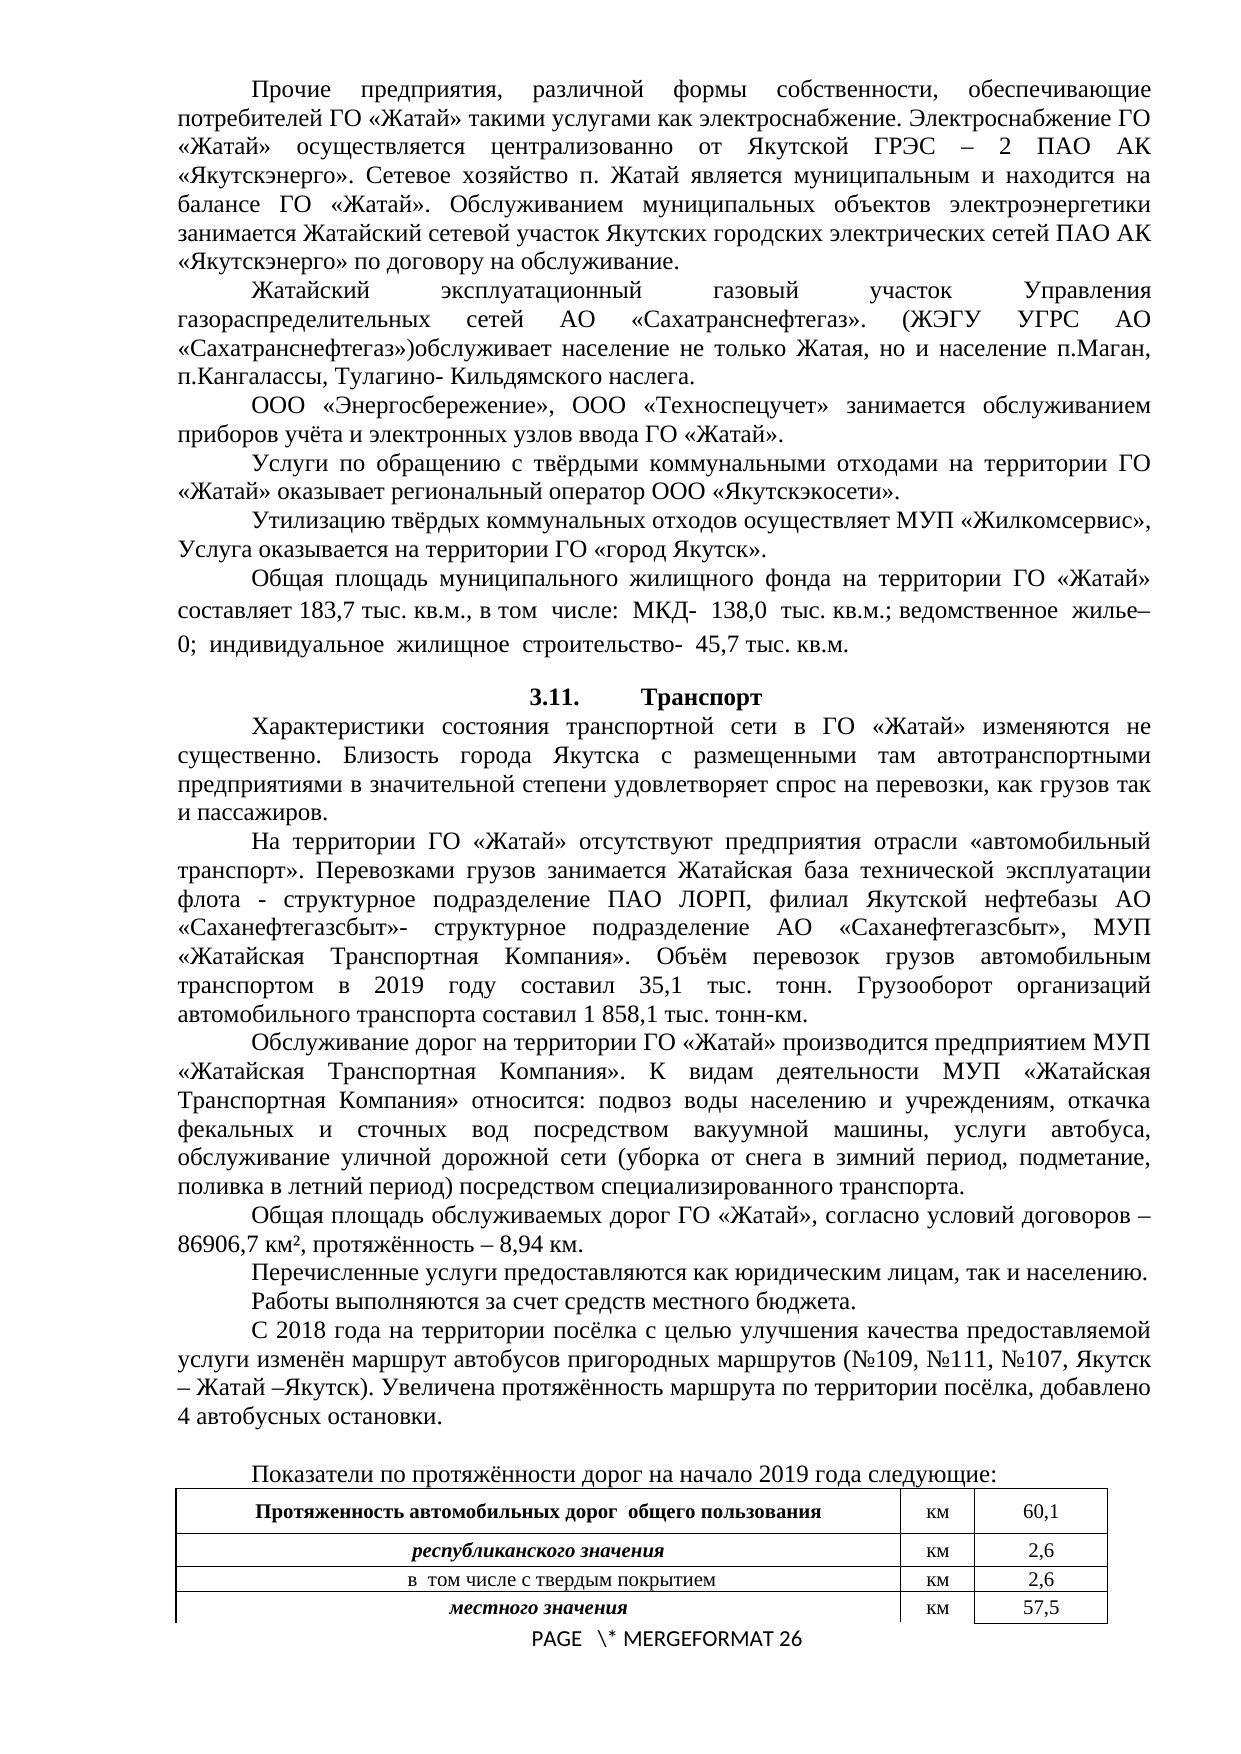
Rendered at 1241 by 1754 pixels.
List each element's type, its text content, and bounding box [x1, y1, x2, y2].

text Общая площадь обслуживаемых дорог ГО «Жатай», согласно условий договоров – 86906,7 км², протяжённость – 8,94 км. [177, 1200, 1152, 1257]
table_cell км [901, 1567, 974, 1591]
text Показатели по протяжённости дорог на начало 2019 года следующие: [177, 1459, 1152, 1487]
text На территории ГО «Жатай» отсутствуют предприятия отрасли «автомобильный транспорт». Перевозками грузов занимается Жатайская база технической эксплуатации флота - структурное подразделение ПАО ЛОРП, филиал Якутской нефтебазы АО «Саханефтегазсбыт»- структурное подразделение АО «Саханефтегазсбыт», МУП «Жатайская Транспортная Компания». Объём перевозок грузов автомобильным транспортом в 2019 году составил 35,1 тыс. тонн. Грузооборот организаций автомобильного транспорта составил 1 858,1 тыс. тонн-км. [177, 826, 1152, 1027]
table_cell местного значения [177, 1592, 901, 1623]
table_cell республиканского значения [177, 1534, 900, 1566]
text Общая площадь муниципального жилищного фонда на территории ГО «Жатай» составляет 183,7 тыс. кв.м., в том числе: МКД- 138,0 тыс. кв.м.; ведомственное жилье– 0; индивидуальное жилищное строительство- 45,7 тыс. кв.м. [177, 563, 1152, 657]
text С 2018 года на территории посёлка с целью улучшения качества предоставляемой услуги изменён маршрут автобусов пригородных маршрутов (№109, №111, №107, Якутск – Жатай –Якутск). Увеличена протяжённость маршрута по территории посёлка, добавлено 4 автобусных остановки. [177, 1315, 1152, 1430]
table_cell в том числе с твердым покрытием [177, 1567, 900, 1591]
text Жатайский эксплуатационный газовый участок Управления газораспределительных сетей АО «Сахатранснефтегаз». (ЖЭГУ УГРС АО «Сахатранснефтегаз»)обслуживает население не только Жатая, но и население п.Маган, п.Кангалассы, Тулагино- Кильдямского наслега. [177, 275, 1152, 390]
text Услуги по обращению с твёрдыми коммунальными отходами на территории ГО «Жатай» оказывает региональный оператор ООО «Якутскэкосети». [177, 448, 1152, 505]
text Прочие предприятия, различной формы собственности, обеспечивающие потребителей ГО «Жатай» такими услугами как электроснабжение. Электроснабжение ГО «Жатай» осуществляется централизованно от Якутской ГРЭС – 2 ПАО АК «Якутскэнерго». Сетевое хозяйство п. Жатай является муниципальным и находится на балансе ГО «Жатай». Обслуживанием муниципальных объектов электроэнергетики занимается Жатайский сетевой участок Якутских городских электрических сетей ПАО АК «Якутскэнерго» по договору на обслуживание. [177, 74, 1152, 275]
text ООО «Энергосбережение», ООО «Техноспецучет» занимается обслуживанием приборов учёта и электронных узлов ввода ГО «Жатай». [177, 390, 1152, 448]
text Работы выполняются за счет средств местного бюджета. [177, 1286, 1152, 1315]
text Перечисленные услуги предоставляются как юридическим лицам, так и населению. [177, 1257, 1152, 1286]
text Характеристики состояния транспортной сети в ГО «Жатай» изменяются не существенно. Близость города Якутска с размещенными там автотранспортными предприятиями в значительной степени удовлетворяет спрос на перевозки, как грузов так и пассажиров. [177, 711, 1152, 826]
table_header 60,1 [975, 1489, 1107, 1533]
table_cell 2,6 [975, 1567, 1107, 1591]
table_cell км [901, 1534, 974, 1566]
table_header Протяженность автомобильных дорог общего пользования [177, 1489, 900, 1533]
text Обслуживание дорог на территории ГО «Жатай» производится предприятием МУП «Жатайская Транспортная Компания». К видам деятельности МУП «Жатайская Транспортная Компания» относится: подвоз воды населению и учреждениям, откачка фекальных и сточных вод посредством вакуумной машины, услуги автобуса, обслуживание уличной дорожной сети (уборка от снега в зимний период, подметание, поливка в летний период) посредством специализированного транспорта. [177, 1027, 1152, 1200]
table_cell 57,5 [975, 1592, 1107, 1623]
table_cell км [901, 1592, 974, 1623]
text Утилизацию твёрдых коммунальных отходов осуществляет МУП «Жилкомсервис», Услуга оказывается на территории ГО «город Якутск». [177, 505, 1152, 563]
list Транспорт [140, 682, 1152, 711]
table_header км [901, 1489, 974, 1533]
table_cell 2,6 [975, 1534, 1107, 1566]
